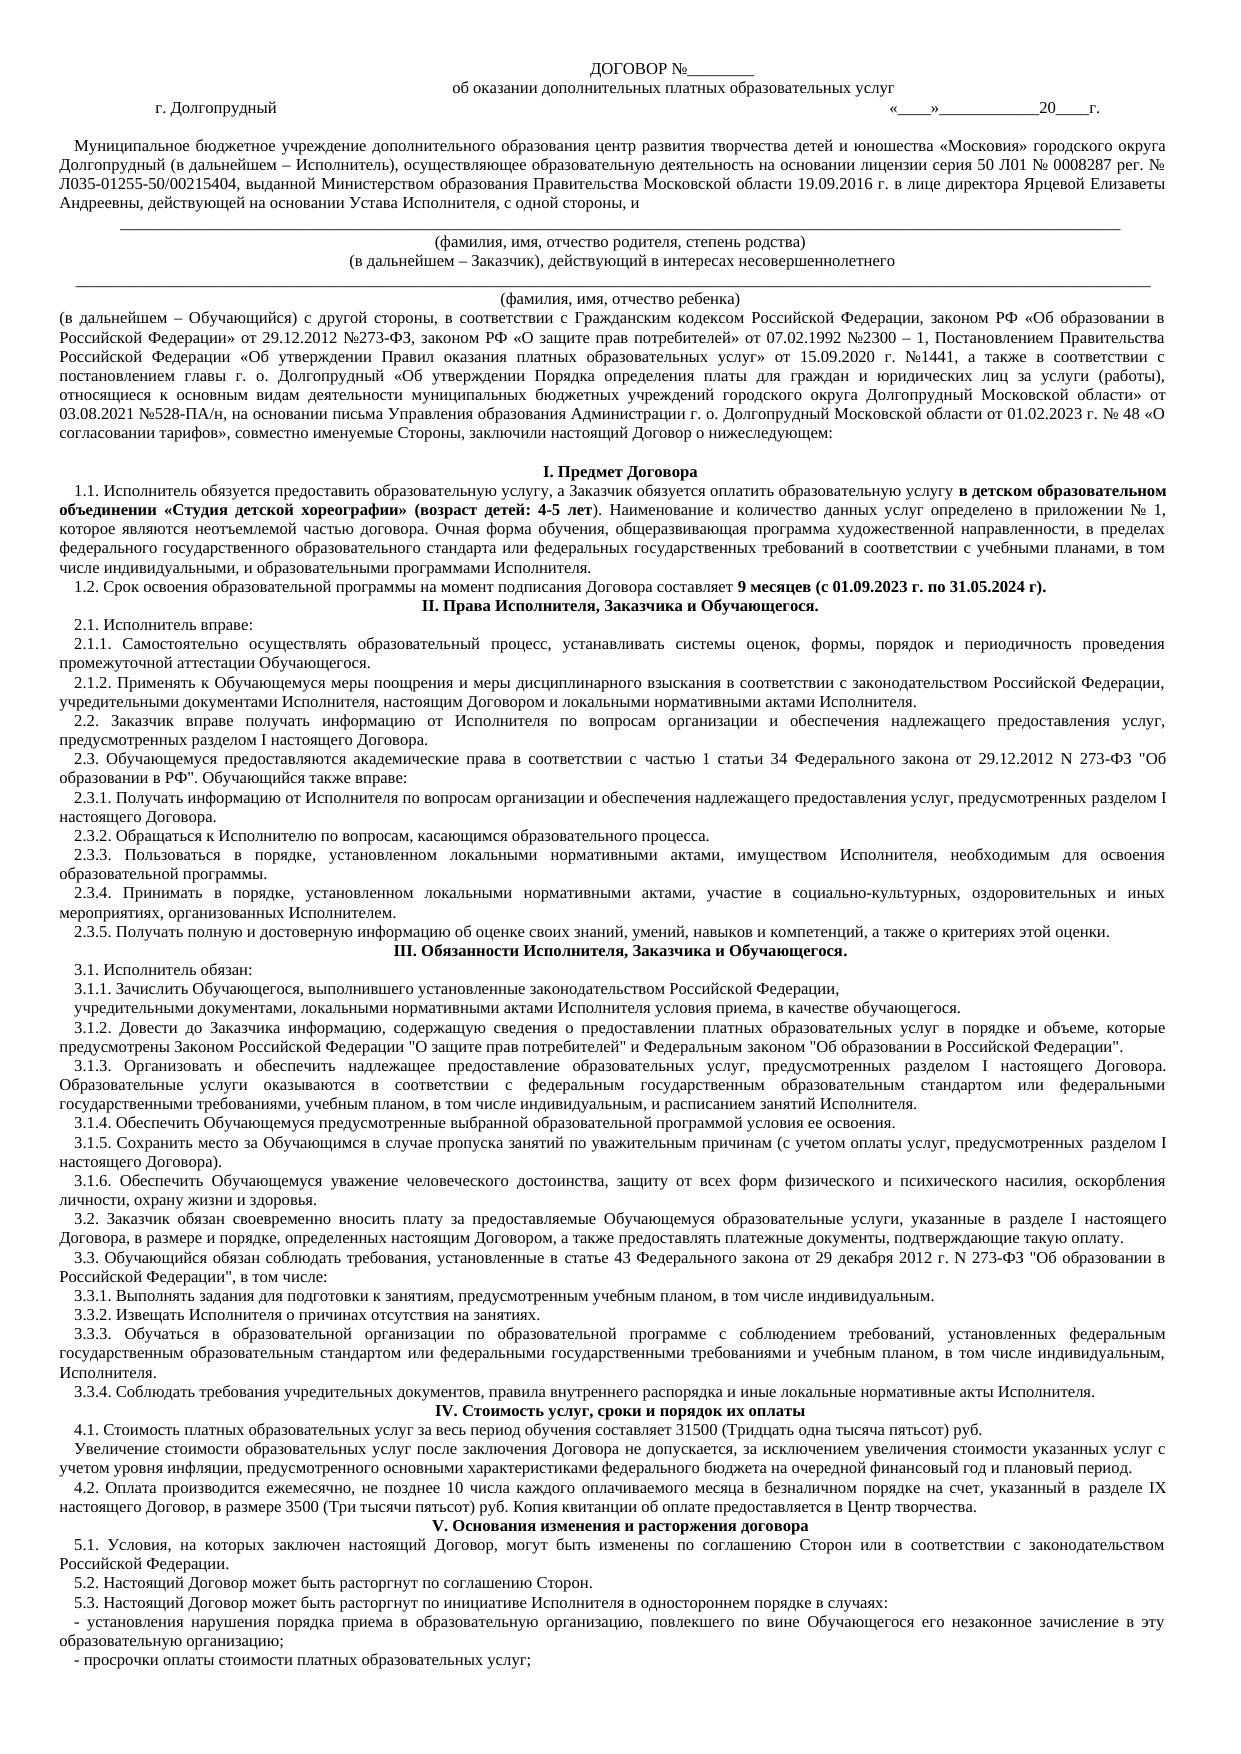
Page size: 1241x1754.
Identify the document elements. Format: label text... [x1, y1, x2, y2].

text (в дальнейшем – Обучающийся) с другой стороны, в соответствии с Гражданским кодексом Российской Федерации, законом РФ «Об образовании в Российской Федерации» от 29.12.2012 №273-ФЗ, законом РФ «О защите прав потребителей» от 07.02.1992 №2300 – 1, Постановлением Правительства Российской Федерации «Об утверждении Правил оказания платных образовательных услуг» от 15.09.2020 г. №1441, а также в соответствии с постановлением главы г. о. Долгопрудный «Об утверждении Порядка определения платы для граждан и юридических лиц за услуги (работы), относящиеся к основным видам деятельности муниципальных бюджетных учреждений городского округа Долгопрудный Московской области» от 03.08.2021 №528-ПА/н, на основании письма Управления образования Администрации г. о. Долгопрудный Московской области от 01.02.2023 г. № 48 «О согласовании тарифов», совместно именуемые Стороны, заключили настоящий Договор о нижеследующем: [59, 308, 1167, 442]
text 2.3.4. Принимать в порядке, установленном локальными нормативными актами, участие в социально-культурных, оздоровительных и иных мероприятиях, организованных Исполнителем. [59, 883, 1167, 922]
text 2.2. Заказчик вправе получать информацию от Исполнителя по вопросам организации и обеспечения надлежащего предоставления услуг, предусмотренных разделом I настоящего Договора. [59, 711, 1167, 749]
text (фамилия, имя, отчество ребенка) [59, 289, 1167, 308]
text 2.1. Исполнитель вправе: [59, 615, 1167, 634]
text 2.3.2. Обращаться к Исполнителю по вопросам, касающимся образовательного процесса. [59, 826, 1167, 845]
text 3.1.6. Обеспечить Обучающемуся уважение человеческого достоинства, защиту от всех форм физического и психического насилия, оскорбления личности, охрану жизни и здоровья. [59, 1171, 1167, 1209]
text 3.1. Исполнитель обязан: [59, 960, 1167, 979]
text 5.2. Настоящий Договор может быть расторгнут по соглашению Сторон. [59, 1573, 1167, 1592]
text 3.3. Обучающийся обязан соблюдать требования, установленные в статье 43 Федерального закона от 29 декабря . N 273-ФЗ "Об образовании в Российской Федерации", в том числе: [59, 1247, 1167, 1286]
text 3.3.2. Извещать Исполнителя о причинах отсутствия на занятиях. [59, 1305, 1167, 1324]
text 5.1. Условия, на которых заключен настоящий Договор, могут быть изменены по соглашению Сторон или в соответствии с законодательством Российской Федерации. [59, 1535, 1167, 1573]
text II. Права Исполнителя, Заказчика и Обучающегося. [59, 596, 1167, 615]
text - просрочки оплаты стоимости платных образовательных услуг; [59, 1650, 1167, 1669]
text 2.3.5. Получать полную и достоверную информацию об оценке своих знаний, умений, навыков и компетенций, а также о критериях этой оценки. [59, 922, 1167, 941]
text 2.3.1. Получать информацию от Исполнителя по вопросам организации и обеспечения надлежащего предоставления услуг, предусмотренных разделом I настоящего Договора. [59, 787, 1167, 826]
text 2.1.1. Самостоятельно осуществлять образовательный процесс, устанавливать системы оценок, формы, порядок и периодичность проведения промежуточной аттестации Обучающегося. [59, 634, 1167, 672]
text 3.1.5. Сохранить место за Обучающимся в случае пропуска занятий по уважительным причинам (с учетом оплаты услуг, предусмотренных разделом I настоящего Договора). [59, 1132, 1167, 1171]
text ________________________________________________________________________________________________________________________ [59, 212, 1167, 232]
text - установления нарушения порядка приема в образовательную организацию, повлекшего по вине Обучающегося его незаконное зачисление в эту образовательную организацию; [59, 1612, 1167, 1650]
text 5.3. Настоящий Договор может быть расторгнут по инициативе Исполнителя в одностороннем порядке в случаях: [59, 1592, 1167, 1612]
text 3.1.4. Обеспечить Обучающемуся предусмотренные выбранной образовательной программой условия ее освоения. [59, 1113, 1167, 1132]
text 3.1.1. Зачислить Обучающегося, выполнившего установленные законодательством Российской Федерации, [59, 979, 1167, 998]
text 3.3.1. Выполнять задания для подготовки к занятиям, предусмотренным учебным планом, в том числе индивидуальным. [59, 1286, 1167, 1305]
text г. Долгопрудный «____»____________20____г. [88, 97, 1152, 117]
text 1.2. Срок освоения образовательной программы на момент подписания Договора составляет 9 месяцев (с 01.09.2023 г. по 31.05.2024 г). [59, 577, 1167, 596]
text V. Основания изменения и расторжения договора [59, 1516, 1167, 1535]
text 3.2. Заказчик обязан своевременно вносить плату за предоставляемые Обучающемуся образовательные услуги, указанные в разделе I настоящего Договора, в размере и порядке, определенных настоящим Договором, а также предоставлять платежные документы, подтверждающие такую оплату. [59, 1209, 1167, 1247]
text 3.1.2. Довести до Заказчика информацию, содержащую сведения о предоставлении платных образовательных услуг в порядке и объеме, которые предусмотрены Законом Российской Федерации "О защите прав потребителей" и Федеральным законом "Об образовании в Российской Федерации". [59, 1017, 1167, 1056]
text (в дальнейшем – Заказчик), действующий в интересах несовершеннолетнего _________________________________________________________________________________________________________________________________ [59, 251, 1167, 289]
text (фамилия, имя, отчество родителя, степень родства) [59, 232, 1167, 251]
text 2.3. Обучающемуся предоставляются академические права в соответствии с частью 1 статьи 34 Федерального закона от 29.12.2012 N 273-ФЗ "Об образовании в РФ". Обучающийся также вправе: [59, 749, 1167, 787]
text об оказании дополнительных платных образовательных услуг [195, 78, 1152, 97]
text Муниципальное бюджетное учреждение дополнительного образования центр развития творчества детей и юношества «Московия» городского округа Долгопрудный (в дальнейшем – Исполнитель), осуществляющее образовательную деятельность на основании лицензии серия 50 Л01 № 0008287 рег. № Л035-01255-50/00215404, выданной Министерством образования Правительства Московской области 19.09.2016 г. в лице директора Ярцевой Елизаветы Андреевны, действующей на основании Устава Исполнителя, с одной стороны, и [59, 136, 1167, 212]
text 1.1. Исполнитель обязуется предоставить образовательную услугу, а Заказчик обязуется оплатить образовательную услугу в детском образовательном объединении «Студия детской хореографии» (возраст детей: 4-5 лет). Наименование и количество данных услуг определено в приложении № 1, которое являются неотъемлемой частью договора. Очная форма обучения, общеразвивающая программа художественной направленности, в пределах федерального государственного образовательного стандарта или федеральных государственных требований в соответствии с учебными планами, в том числе индивидуальными, и образовательными программами Исполнителя. [59, 481, 1167, 577]
text учредительными документами, локальными нормативными актами Исполнителя условия приема, в качестве обучающегося. [59, 998, 1167, 1017]
text Увеличение стоимости образовательных услуг после заключения Договора не допускается, за исключением увеличения стоимости указанных услуг с учетом уровня инфляции, предусмотренного основными характеристиками федерального бюджета на очередной финансовый год и плановый период. [59, 1439, 1167, 1477]
text III. Обязанности Исполнителя, Заказчика и Обучающегося. [59, 941, 1167, 960]
text 3.3.3. Обучаться в образовательной организации по образовательной программе с соблюдением требований, установленных федеральным государственным образовательным стандартом или федеральными государственными требованиями и учебным планом, в том числе индивидуальным, Исполнителя. [59, 1324, 1167, 1382]
text 3.3.4. Соблюдать требования учредительных документов, правила внутреннего распорядка и иные локальные нормативные акты Исполнителя. [59, 1382, 1167, 1401]
text 4.2. Оплата производится ежемесячно, не позднее 10 числа каждого оплачиваемого месяца в безналичном порядке на счет, указанный в разделе IX настоящего Договор, в размере 3500 (Три тысячи пятьсот) руб. Копия квитанции об оплате предоставляется в Центр творчества. [59, 1477, 1167, 1516]
text 4.1. Стоимость платных образовательных услуг за весь период обучения составляет 31500 (Тридцать одна тысяча пятьсот) руб. [59, 1420, 1167, 1439]
text ДОГОВОР №________ [192, 59, 1152, 78]
text 2.1.2. Применять к Обучающемуся меры поощрения и меры дисциплинарного взыскания в соответствии с законодательством Российской Федерации, учредительными документами Исполнителя, настоящим Договором и локальными нормативными актами Исполнителя. [59, 672, 1167, 711]
text 3.1.3. Организовать и обеспечить надлежащее предоставление образовательных услуг, предусмотренных разделом I настоящего Договора. Образовательные услуги оказываются в соответствии с федеральным государственным образовательным стандартом или федеральными государственными требованиями, учебным планом, в том числе индивидуальным, и расписанием занятий Исполнителя. [59, 1056, 1167, 1113]
text I. Предмет Договора [59, 462, 1167, 481]
text IV. Стоимость услуг, сроки и порядок их оплаты [59, 1401, 1167, 1420]
text 2.3.3. Пользоваться в порядке, установленном локальными нормативными актами, имуществом Исполнителя, необходимым для освоения образовательной программы. [59, 845, 1167, 883]
